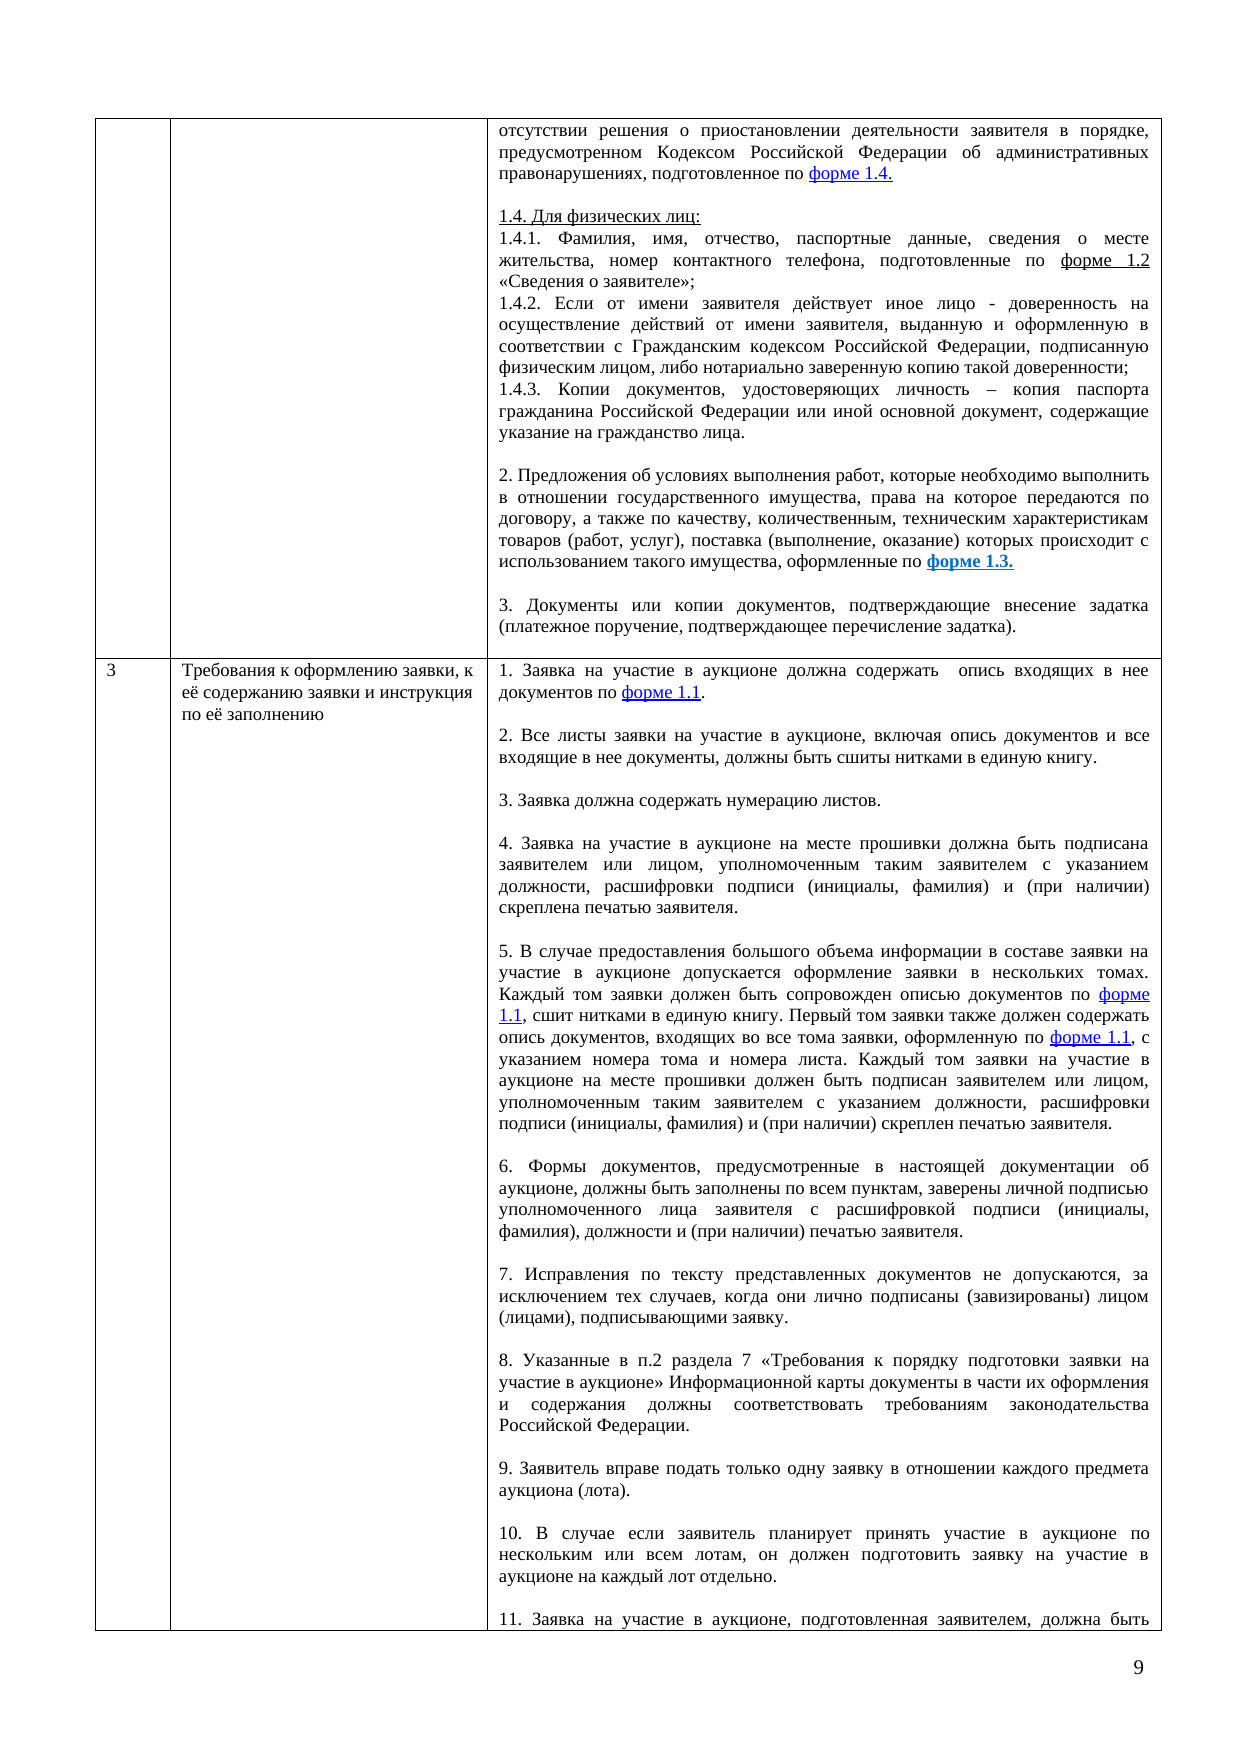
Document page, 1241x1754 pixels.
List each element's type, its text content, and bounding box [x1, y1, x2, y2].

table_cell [488, 119, 1161, 658]
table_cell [171, 119, 487, 658]
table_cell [171, 659, 487, 1629]
table_cell 3 [96, 659, 170, 1629]
table_cell 2 [96, 119, 170, 658]
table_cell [488, 659, 1161, 1629]
